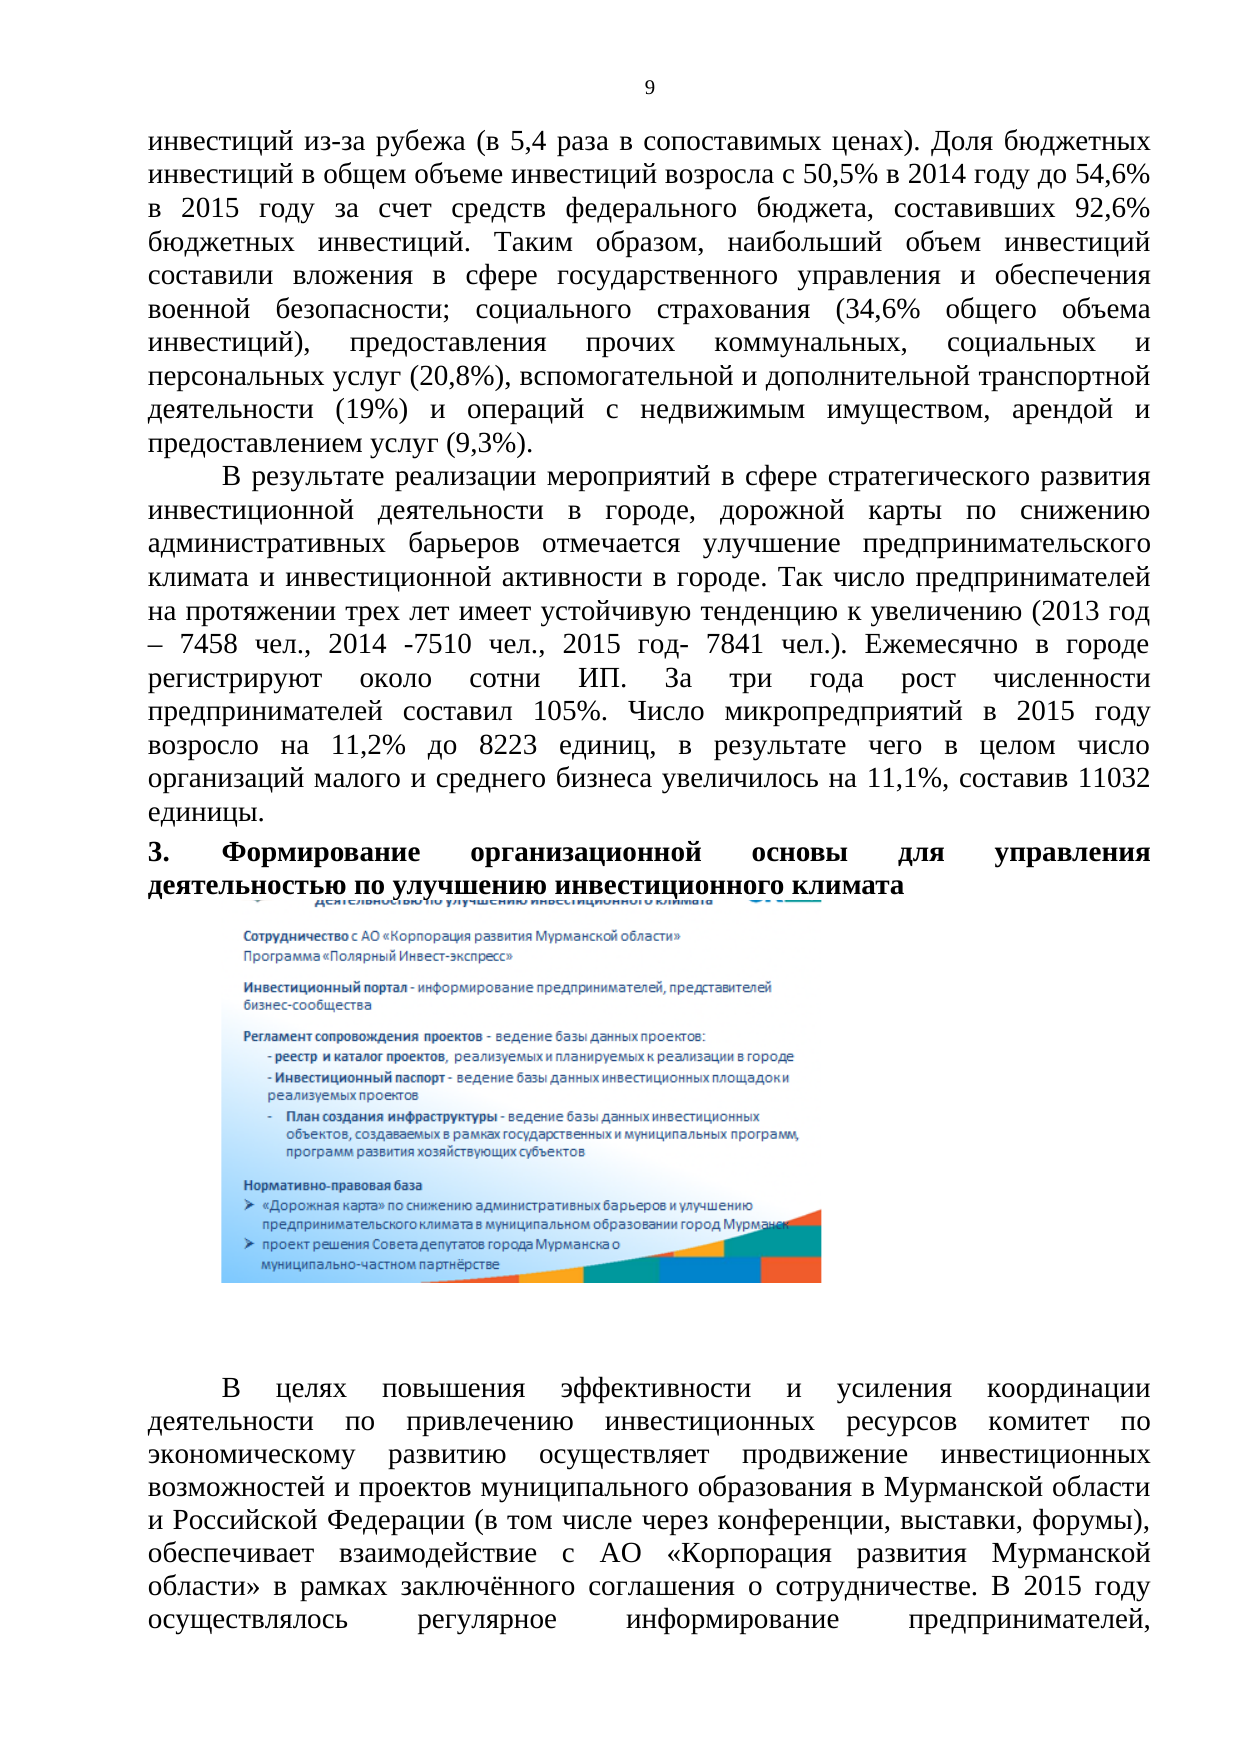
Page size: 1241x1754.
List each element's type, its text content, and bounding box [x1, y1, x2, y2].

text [148, 1371, 1152, 1634]
text В результате реализации мероприятий в сфере стратегического развития инвестиционной деятельности в городе, дорожной карты по снижению административных барьеров отмечается улучшение предпринимательского климата и инвестиционной активности в городе. Так число предпринимателей на протяжении трех лет имеет устойчивую тенденцию к увеличению (2013 год – 7458 чел., 2014 -7510 чел., 2015 год- 7841 чел.). Ежемесячно в городе регистрируют около сотни ИП. За три года рост численности предпринимателей составил 105%. Число микропредприятий в 2015 году возросло на 11,2% до 8223 единиц, в результате чего в целом число организаций малого и среднего бизнеса увеличилось на 11,1%, составив 11032 единицы. [148, 458, 1152, 827]
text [148, 123, 1152, 458]
picture [221, 900, 822, 1283]
subtitle 3. Формирование организационной основы для управления деятельностью по улучшению инвестиционного климата [148, 834, 1152, 901]
